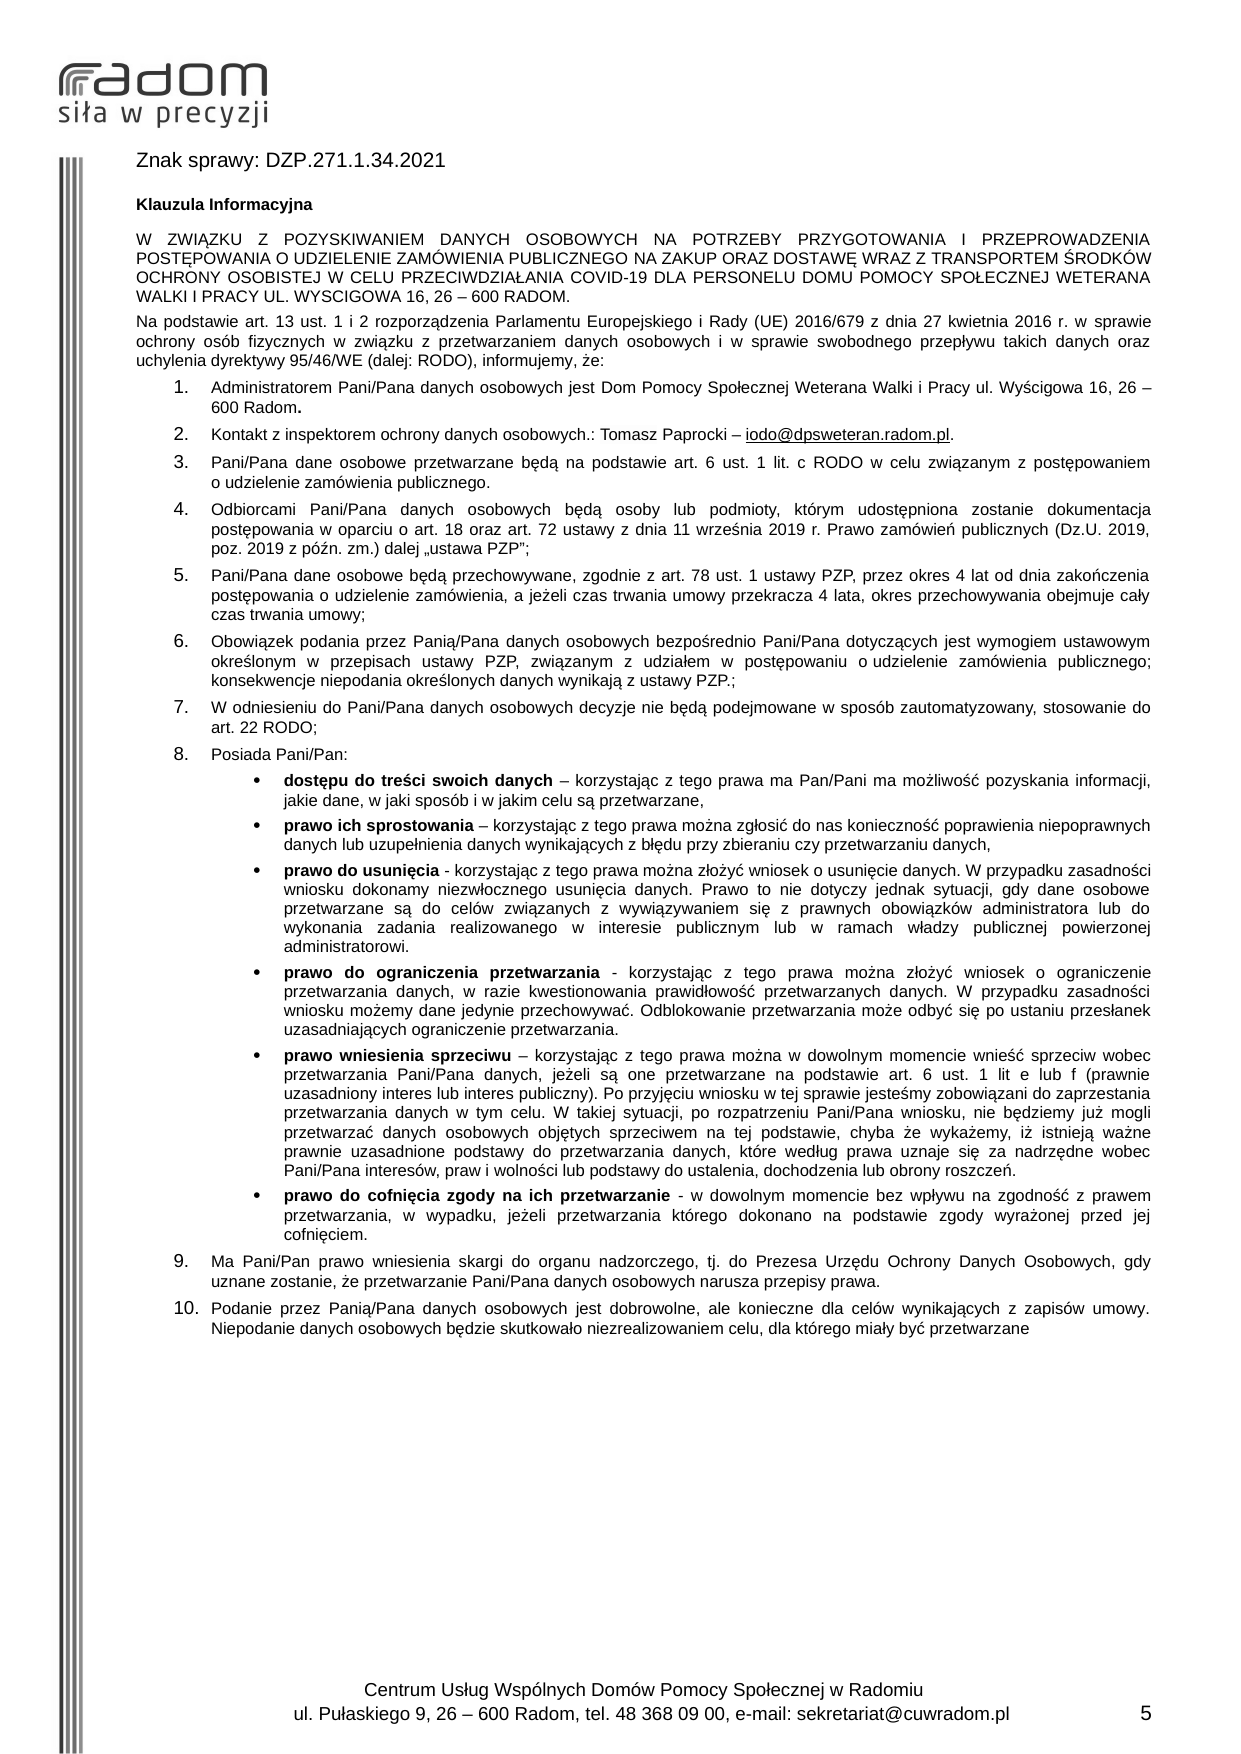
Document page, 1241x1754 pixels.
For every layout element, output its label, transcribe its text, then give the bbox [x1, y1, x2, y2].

list Ma Pani/Pan prawo wniesienia skargi do organu nadzorczego, tj. do Prezesa Urzędu Ochrony Danych Osobowych, gdy uznane zostanie, że przetwarzanie Pani/Pana danych osobowych narusza przepisy prawa. [173, 1250, 1152, 1291]
text Klauzula Informacyjna [136, 195, 1152, 214]
list prawo wniesienia sprzeciwu – korzystając z tego prawa można w dowolnym momencie wnieść sprzeciw wobec przetwarzania Pani/Pana danych, jeżeli są one przetwarzane na podstawie art. 6 ust. 1 lit e lub f (prawnie uzasadniony interes lub interes publiczny). Po przyjęciu wniosku w tej sprawie jesteśmy zobowiązani do zaprzestania przetwarzania danych w tym celu. W takiej sytuacji, po rozpatrzeniu Pani/Pana wniosku, nie będziemy już mogli przetwarzać danych osobowych objętych sprzeciwem na tej podstawie, chyba że wykażemy, iż istnieją ważne prawnie uzasadnione podstawy do przetwarzania danych, które według prawa uznaje się za nadrzędne wobec Pani/Pana interesów, praw i wolności lub podstawy do ustalenia, dochodzenia lub obrony roszczeń. [254, 1046, 1152, 1180]
list Pani/Pana dane osobowe będą przechowywane, zgodnie z art. 78 ust. 1 ustawy PZP, przez okres 4 lat od dnia zakończenia postępowania o udzielenie zamówienia, a jeżeli czas trwania umowy przekracza 4 lata, okres przechowywania obejmuje cały czas trwania umowy; [173, 564, 1152, 624]
list Obowiązek podania przez Panią/Pana danych osobowych bezpośrednio Pani/Pana dotyczących jest wymogiem ustawowym określonym w przepisach ustawy PZP, związanym z udziałem w postępowaniu o udzielenie zamówienia publicznego; konsekwencje niepodania określonych danych wynikają z ustawy PZP.; [173, 630, 1152, 690]
list prawo ich sprostowania – korzystając z tego prawa można zgłosić do nas konieczność poprawienia niepoprawnych danych lub uzupełnienia danych wynikających z błędu przy zbieraniu czy przetwarzaniu danych, [254, 816, 1152, 854]
list dostępu do treści swoich danych – korzystając z tego prawa ma Pan/Pani ma możliwość pozyskania informacji, jakie dane, w jaki sposób i w jakim celu są przetwarzane, [254, 771, 1152, 809]
list W odniesieniu do Pani/Pana danych osobowych decyzje nie będą podejmowane w sposób zautomatyzowany, stosowanie do art. 22 RODO; [173, 696, 1152, 737]
text W ZWIĄZKU Z POZYSKIWANIEM DANYCH OSOBOWYCH NA POTRZEBY PRZYGOTOWANIA I PRZEPROWADZENIA POSTĘPOWANIA O UDZIELENIE ZAMÓWIENIA PUBLICZNEGO NA ZAKUP ORAZ DOSTAWĘ WRAZ Z TRANSPORTEM ŚRODKÓW OCHRONY OSOBISTEJ W CELU PRZECIWDZIAŁANIA COVID-19 DLA PERSONELU DOMU POMOCY SPOŁECZNEJ WETERANA WALKI I PRACY UL. WYSCIGOWA 16, 26 – 600 RADOM. [136, 229, 1152, 306]
list prawo do usunięcia - korzystając z tego prawa można złożyć wniosek o usunięcie danych. W przypadku zasadności wniosku dokonamy niezwłocznego usunięcia danych. Prawo to nie dotyczy jednak sytuacji, gdy dane osobowe przetwarzane są do celów związanych z wywiązywaniem się z prawnych obowiązków administratora lub do wykonania zadania realizowanego w interesie publicznym lub w ramach władzy publicznej powierzonej administratorowi. [254, 860, 1152, 956]
list prawo do ograniczenia przetwarzania - korzystając z tego prawa można złożyć wniosek o ograniczenie przetwarzania danych, w razie kwestionowania prawidłowość przetwarzanych danych. W przypadku zasadności wniosku możemy dane jedynie przechowywać. Odblokowanie przetwarzania może odbyć się po ustaniu przesłanek uzasadniających ograniczenie przetwarzania. [254, 963, 1152, 1039]
list Posiada Pani/Pan: [173, 743, 1152, 765]
list Pani/Pana dane osobowe przetwarzane będą na podstawie art. 6 ust. 1 lit. c RODO w celu związanym z postępowaniem o udzielenie zamówienia publicznego. [173, 451, 1152, 492]
list prawo do cofnięcia zgody na ich przetwarzanie - w dowolnym momencie bez wpływu na zgodność z prawem przetwarzania, w wypadku, jeżeli przetwarzania którego dokonano na podstawie zgody wyrażonej przed jej cofnięciem. [254, 1186, 1152, 1244]
list Odbiorcami Pani/Pana danych osobowych będą osoby lub podmioty, którym udostępniona zostanie dokumentacja postępowania w oparciu o art. 18 oraz art. 72 ustawy z dnia 11 września 2019 r. Prawo zamówień publicznych (Dz.U. 2019, poz. 2019 z późn. zm.) dalej „ustawa PZP”; [173, 498, 1152, 558]
list Podanie przez Panią/Pana danych osobowych jest dobrowolne, ale konieczne dla celów wynikających z zapisów umowy. Niepodanie danych osobowych będzie skutkowało niezrealizowaniem celu, dla którego miały być przetwarzane [173, 1297, 1152, 1338]
list Kontakt z inspektorem ochrony danych osobowych.: Tomasz Paprocki – iodo@dpsweteran.radom.pl. [173, 423, 1152, 444]
list Administratorem Pani/Pana danych osobowych jest Dom Pomocy Społecznej Weterana Walki i Pracy ul. Wyścigowa 16, 26 – 600 Radom. [173, 376, 1152, 417]
text Na podstawie art. 13 ust. 1 i 2 rozporządzenia Parlamentu Europejskiego i Rady (UE) 2016/679 z dnia 27 kwietnia 2016 r. w sprawie ochrony osób fizycznych w związku z przetwarzaniem danych osobowych i w sprawie swobodnego przepływu takich danych oraz uchylenia dyrektywy 95/46/WE (dalej: RODO), informujemy, że: [136, 312, 1152, 370]
